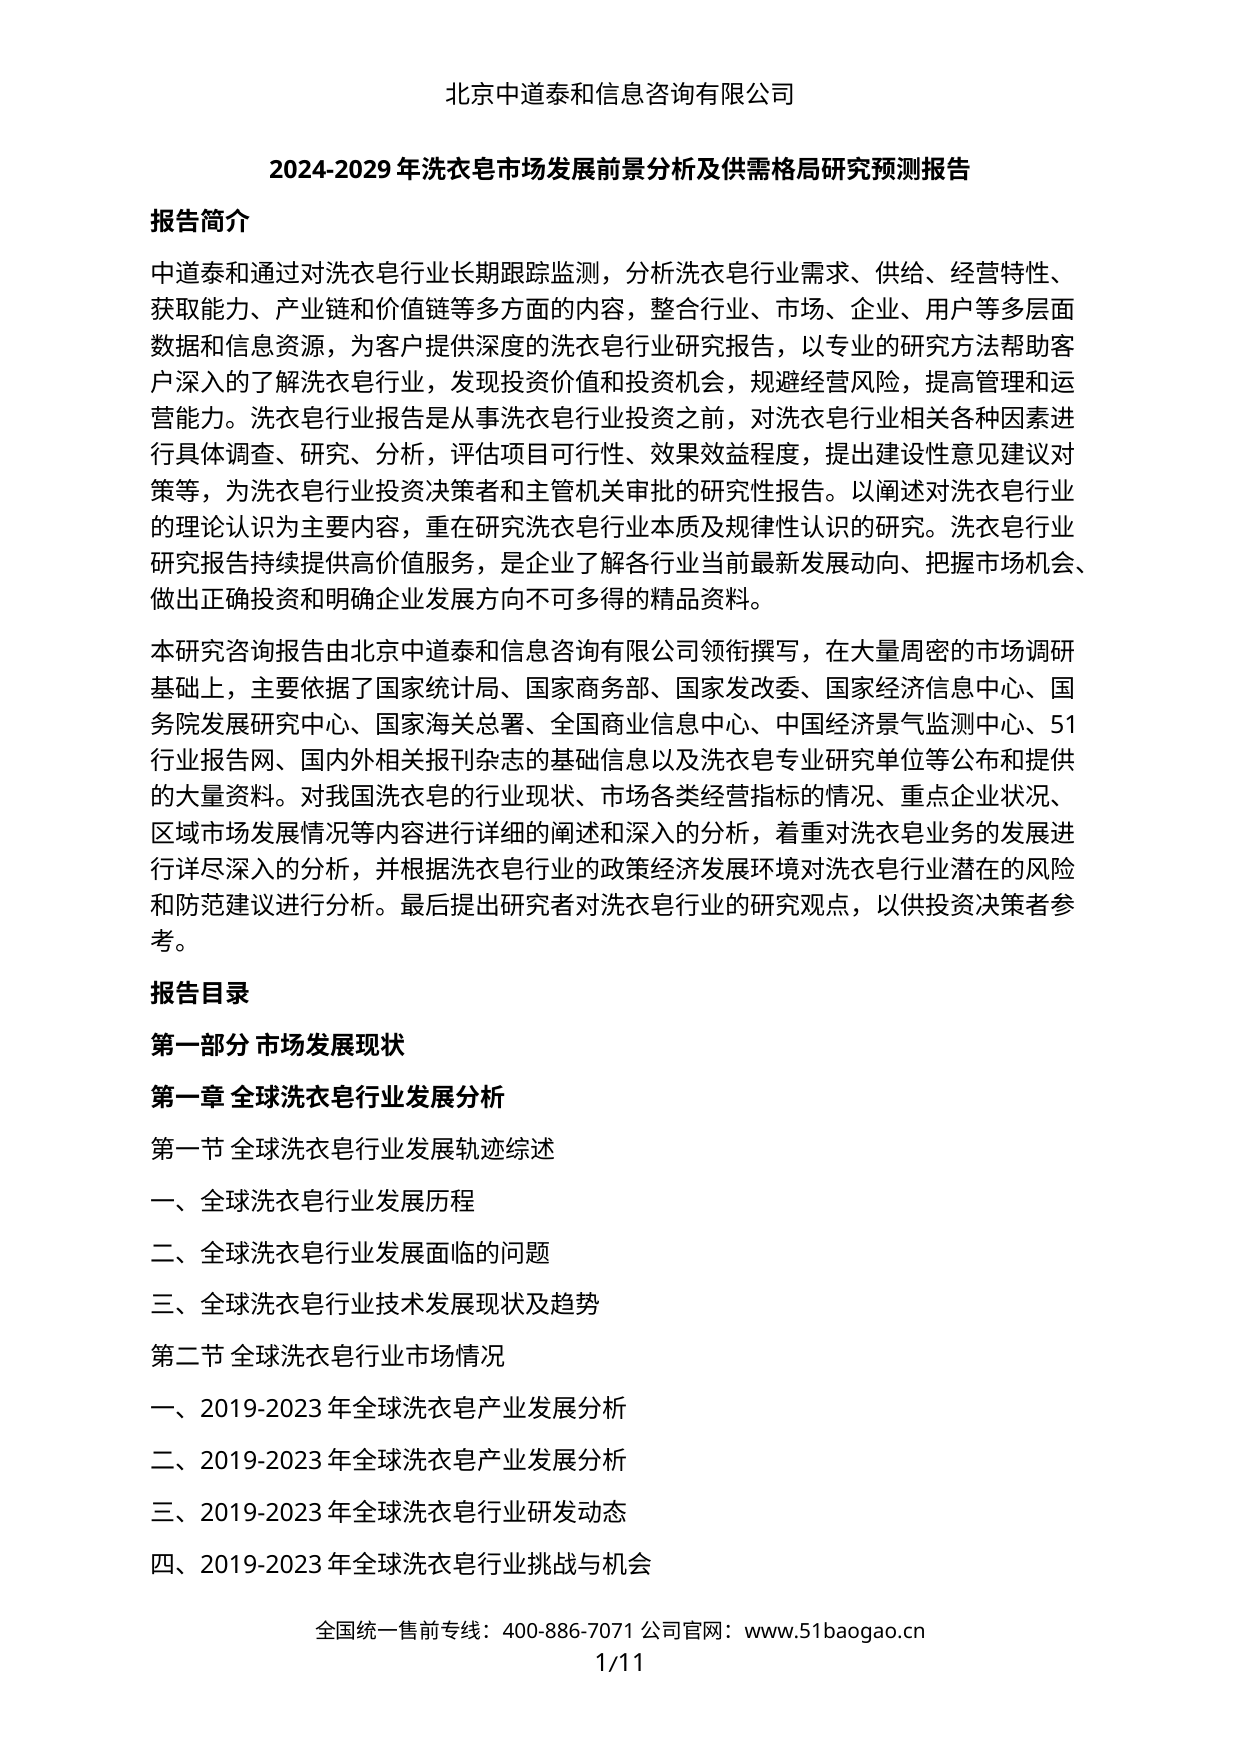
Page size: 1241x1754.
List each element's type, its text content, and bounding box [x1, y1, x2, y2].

text 第一部分 市场发展现状 [150, 1026, 1090, 1062]
text 中道泰和通过对洗衣皂行业长期跟踪监测，分析洗衣皂行业需求、供给、经营特性、获取能力、产业链和价值链等多方面的内容，整合行业、市场、企业、用户等多层面数据和信息资源，为客户提供深度的洗衣皂行业研究报告，以专业的研究方法帮助客户深入的了解洗衣皂行业，发现投资价值和投资机会，规避经营风险，提高管理和运营能力。洗衣皂行业报告是从事洗衣皂行业投资之前，对洗衣皂行业相关各种因素进行具体调查、研究、分析，评估项目可行性、效果效益程度，提出建设性意见建议对策等，为洗衣皂行业投资决策者和主管机关审批的研究性报告。以阐述对洗衣皂行业的理论认识为主要内容，重在研究洗衣皂行业本质及规律性认识的研究。洗衣皂行业研究报告持续提供高价值服务，是企业了解各行业当前最新发展动向、把握市场机会、做出正确投资和明确企业发展方向不可多得的精品资料。 [150, 254, 1090, 616]
text 本研究咨询报告由北京中道泰和信息咨询有限公司领衔撰写，在大量周密的市场调研基础上，主要依据了国家统计局、国家商务部、国家发改委、国家经济信息中心、国务院发展研究中心、国家海关总署、全国商业信息中心、中国经济景气监测中心、51行业报告网、国内外相关报刊杂志的基础信息以及洗衣皂专业研究单位等公布和提供的大量资料。对我国洗衣皂的行业现状、市场各类经营指标的情况、重点企业状况、区域市场发展情况等内容进行详细的阐述和深入的分析，着重对洗衣皂业务的发展进行详尽深入的分析，并根据洗衣皂行业的政策经济发展环境对洗衣皂行业潜在的风险和防范建议进行分析。最后提出研究者对洗衣皂行业的研究观点，以供投资决策者参考。 [150, 632, 1090, 958]
text 三、全球洗衣皂行业技术发展现状及趋势 [150, 1285, 1090, 1321]
text 第一节 全球洗衣皂行业发展轨迹综述 [150, 1129, 1090, 1166]
text 二、2019-2023年全球洗衣皂产业发展分析 [150, 1441, 1090, 1477]
text 2024-2029年洗衣皂市场发展前景分析及供需格局研究预测报告 [150, 150, 1090, 186]
text 二、全球洗衣皂行业发展面临的问题 [150, 1233, 1090, 1269]
text 三、2019-2023年全球洗衣皂行业研发动态 [150, 1492, 1090, 1529]
text 一、2019-2023年全球洗衣皂产业发展分析 [150, 1389, 1090, 1425]
text 四、2019-2023年全球洗衣皂行业挑战与机会 [150, 1544, 1090, 1581]
text 第二节 全球洗衣皂行业市场情况 [150, 1337, 1090, 1373]
text 一、全球洗衣皂行业发展历程 [150, 1181, 1090, 1217]
text 报告简介 [150, 202, 1090, 238]
text 报告目录 [150, 974, 1090, 1010]
text 第一章 全球洗衣皂行业发展分析 [150, 1077, 1090, 1114]
